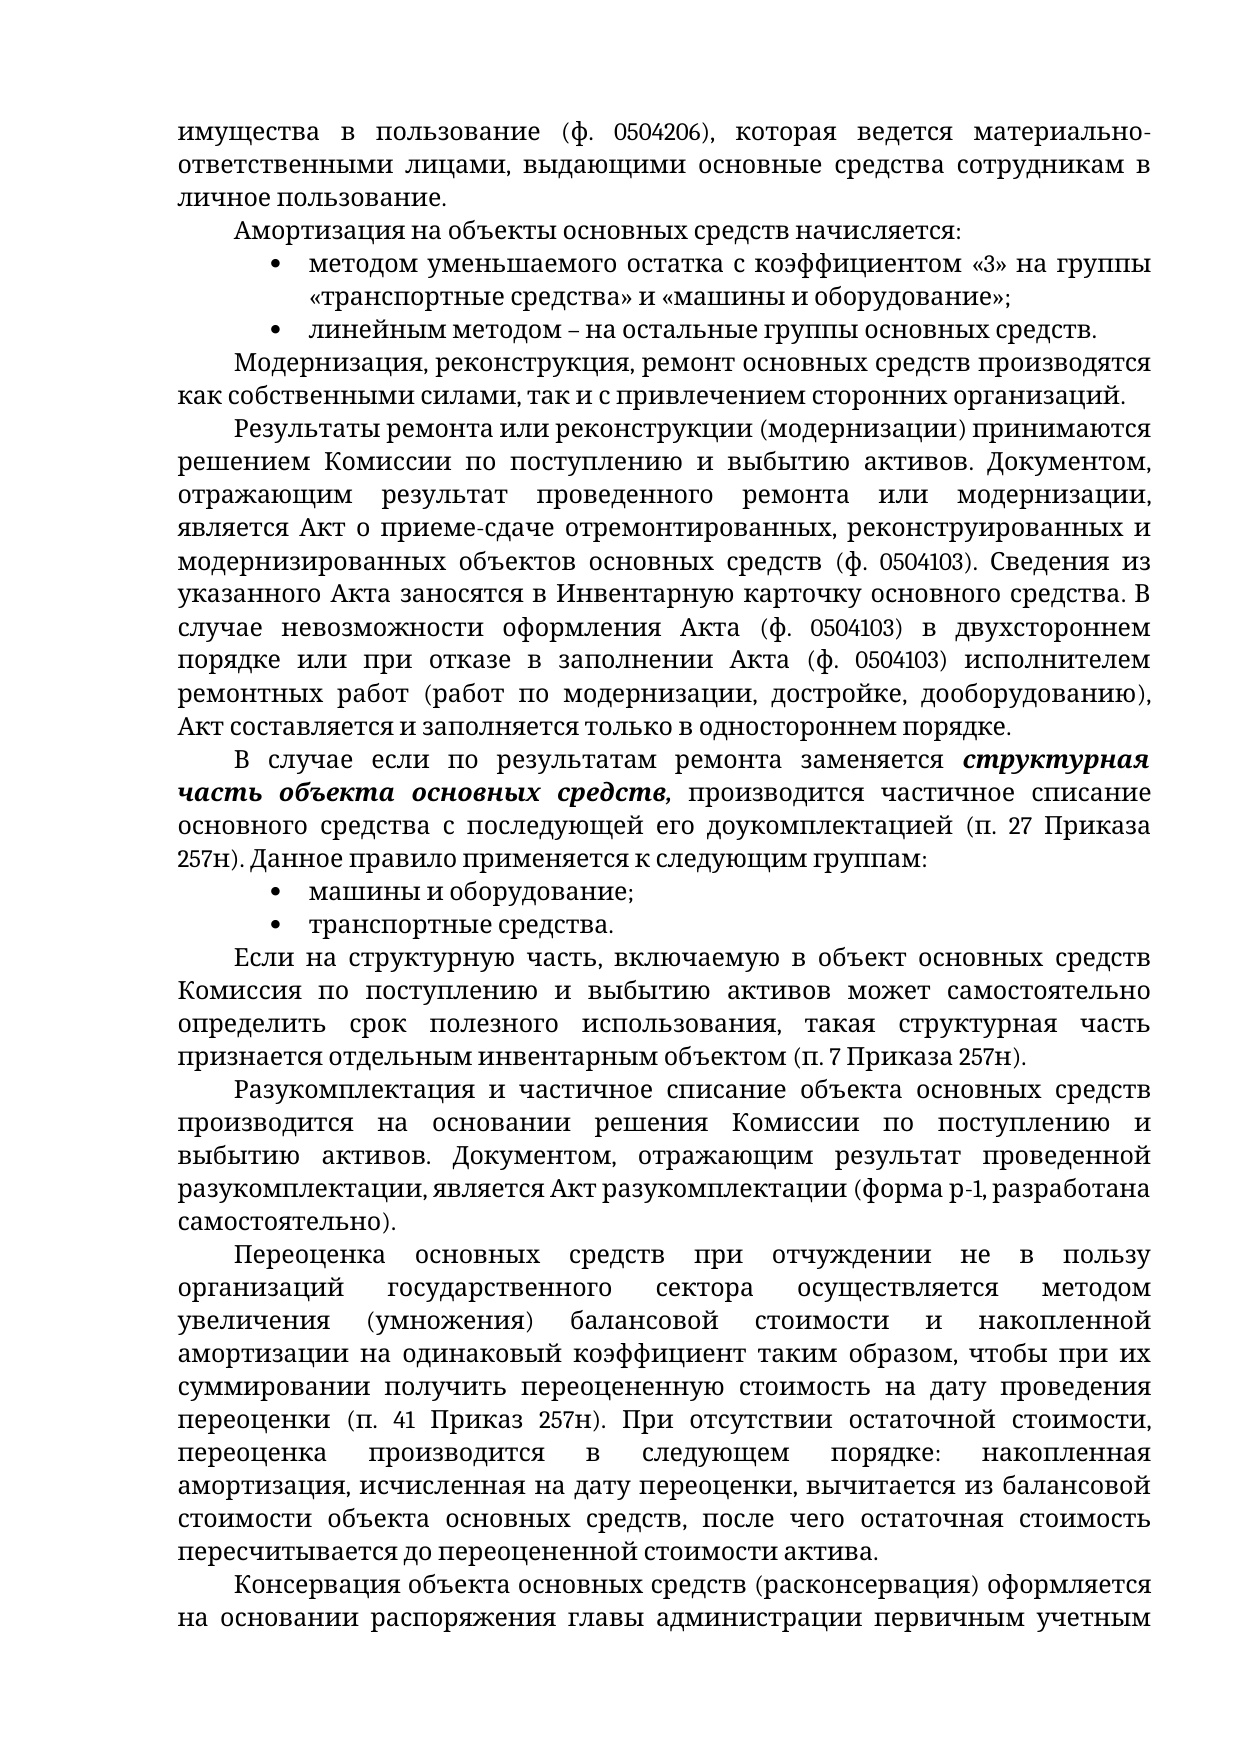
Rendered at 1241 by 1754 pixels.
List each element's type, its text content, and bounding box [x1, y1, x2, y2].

text Переоценка основных средств при отчуждении не в пользу организаций государственного сектора осуществляется методом увеличения (умножения) балансовой стоимости и накопленной амортизации на одинаковый коэффициент таким образом, чтобы при их суммировании получить переоцененную стоимость на дату проведения переоценки (п. 41 Приказ 257н). При отсутствии остаточной стоимости, переоценка производится в следующем порядке: накопленная амортизация, исчисленная на дату переоценки, вычитается из балансовой стоимости объекта основных средств, после чего остаточная стоимость пересчитывается до переоцененной стоимости актива. [177, 1241, 1152, 1567]
text В случае если по результатам ремонта заменяется структурная часть объекта основных средств, производится частичное списание основного средства с последующей его доукомплектацией (п. 27 Приказа 257н). Данное правило применяется к следующим группам: [177, 746, 1152, 873]
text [177, 1571, 1152, 1633]
list транспортные средства. [271, 911, 1152, 939]
text Разукомплектация и частичное списание объекта основных средств производится на основании решения Комиссии по поступлению и выбытию активов. Документом, отражающим результат проведенной разукомплектации, является Акт разукомплектации (форма р-1, разработана самостоятельно). [177, 1076, 1152, 1237]
text Если на структурную часть, включаемую в объект основных средств Комиссия по поступлению и выбытию активов может самостоятельно определить срок полезного использования, такая структурная часть признается отдельным инвентарным объектом (п. 7 Приказа 257н). [177, 944, 1152, 1071]
list машины и оборудование; [271, 878, 1152, 906]
list методом уменьшаемого остатка с коэффициентом «3» на группы «транспортные средства» и «машины и оборудование»; [271, 250, 1152, 312]
text Амортизация на объекты основных средств начисляется: [177, 217, 1152, 246]
list линейным методом – на остальные группы основных средств. [271, 316, 1152, 345]
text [177, 118, 1152, 213]
text Модернизация, реконструкция, ремонт основных средств производятся как собственными силами, так и с привлечением сторонних организаций. [177, 349, 1152, 411]
text Результаты ремонта или реконструкции (модернизации) принимаются решением Комиссии по поступлению и выбытию активов. Документом, отражающим результат проведенного ремонта или модернизации, является Акт о приеме-сдаче отремонтированных, реконструированных и модернизированных объектов основных средств (ф. 0504103). Сведения из указанного Акта заносятся в Инвентарную карточку основного средства. В случае невозможности оформления Акта (ф. 0504103) в двухстороннем порядке или при отказе в заполнении Акта (ф. 0504103) исполнителем ремонтных работ (работ по модернизации, достройке, дооборудованию), Акт составляется и заполняется только в одностороннем порядке. [177, 415, 1152, 741]
